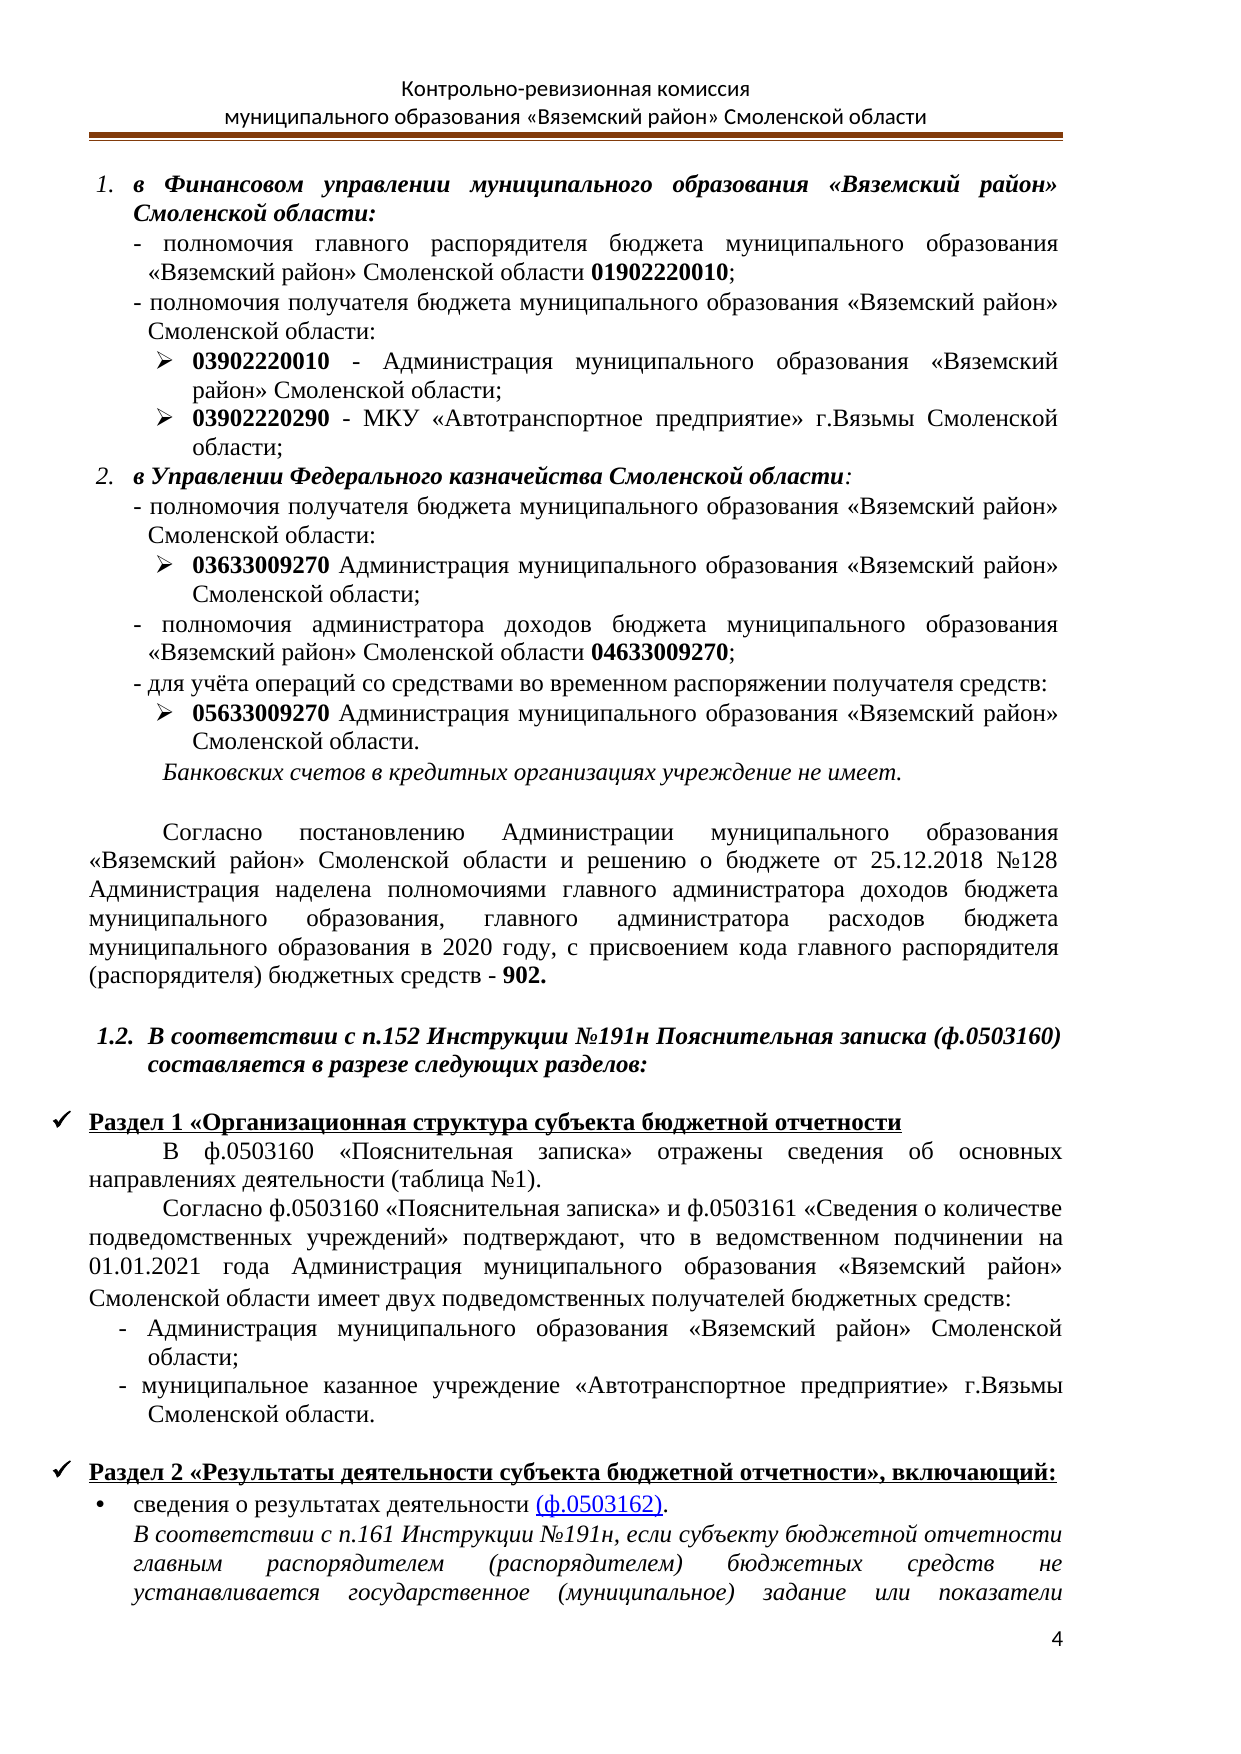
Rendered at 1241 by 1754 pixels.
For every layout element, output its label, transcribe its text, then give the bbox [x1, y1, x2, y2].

text - полномочия получателя бюджета муниципального образования «Вяземский район» Смоленской области: [133, 287, 1059, 344]
text - Администрация муниципального образования «Вяземский район» Смоленской области; [118, 1313, 1063, 1371]
text - муниципальное казанное учреждение «Автотранспортное предприятие» г.Вязьмы Смоленской области. [118, 1371, 1063, 1428]
list в Управлении Федерального казначейства Смоленской области: [96, 461, 1059, 490]
text Согласно постановлению Администрации муниципального образования «Вяземский район» Смоленской области и решению о бюджете от 25.12.2018 №128 Администрация наделена полномочиями главного администратора доходов бюджета муниципального образования, главного администратора расходов бюджета муниципального образования в 2020 году, с присвоением кода главного распорядителя (распорядителя) бюджетных средств - 902. [89, 817, 1059, 989]
list В ф.0503160 «Пояснительная записка» отражены сведения об основных направлениях деятельности (таблица №1). [89, 1136, 1063, 1193]
text - полномочия администратора доходов бюджета муниципального образования «Вяземский район» Смоленской области 04633009270; [133, 609, 1059, 666]
list 03902220010 - Администрация муниципального образования «Вяземский район» Смоленской области; [154, 346, 1059, 403]
list в Финансовом управлении муниципального образования «Вяземский район» Смоленской области: [96, 169, 1059, 227]
list В соответствии с п.152 Инструкции №191н Пояснительная записка (ф.0503160) составляется в разрезе следующих разделов: [97, 1021, 1063, 1078]
text Согласно ф.0503160 «Пояснительная записка» и ф.0503161 «Сведения о количестве подведомственных учреждений» подтверждают, что в ведомственном подчинении на 01.01.2021 года Администрация муниципального образования «Вяземский район» Смоленской области имеет двух подведомственных получателей бюджетных средств: [89, 1193, 1063, 1313]
text - полномочия получателя бюджета муниципального образования «Вяземский район» Смоленской области: [133, 491, 1059, 548]
text - полномочия главного распорядителя бюджета муниципального образования «Вяземский район» Смоленской области 01902220010; [133, 228, 1059, 286]
list сведения о результатах деятельности (ф.0503162). [96, 1486, 1063, 1519]
list 05633009270 Администрация муниципального образования «Вяземский район» Смоленской области. [154, 698, 1059, 755]
text Банковских счетов в кредитных организациях учреждение не имеет. [89, 757, 1059, 785]
list 03902220290 - МКУ «Автотранспортное предприятие» г.Вязьмы Смоленской области; [154, 403, 1059, 461]
list Раздел 2 «Результаты деятельности субъекта бюджетной отчетности», включающий: [51, 1457, 1063, 1486]
list 03633009270 Администрация муниципального образования «Вяземский район» Смоленской области; [154, 550, 1059, 607]
text - для учёта операций со средствами во временном распоряжении получателя средств: [133, 668, 1059, 696]
list Раздел 1 «Организационная структура субъекта бюджетной отчетности [51, 1107, 1063, 1136]
